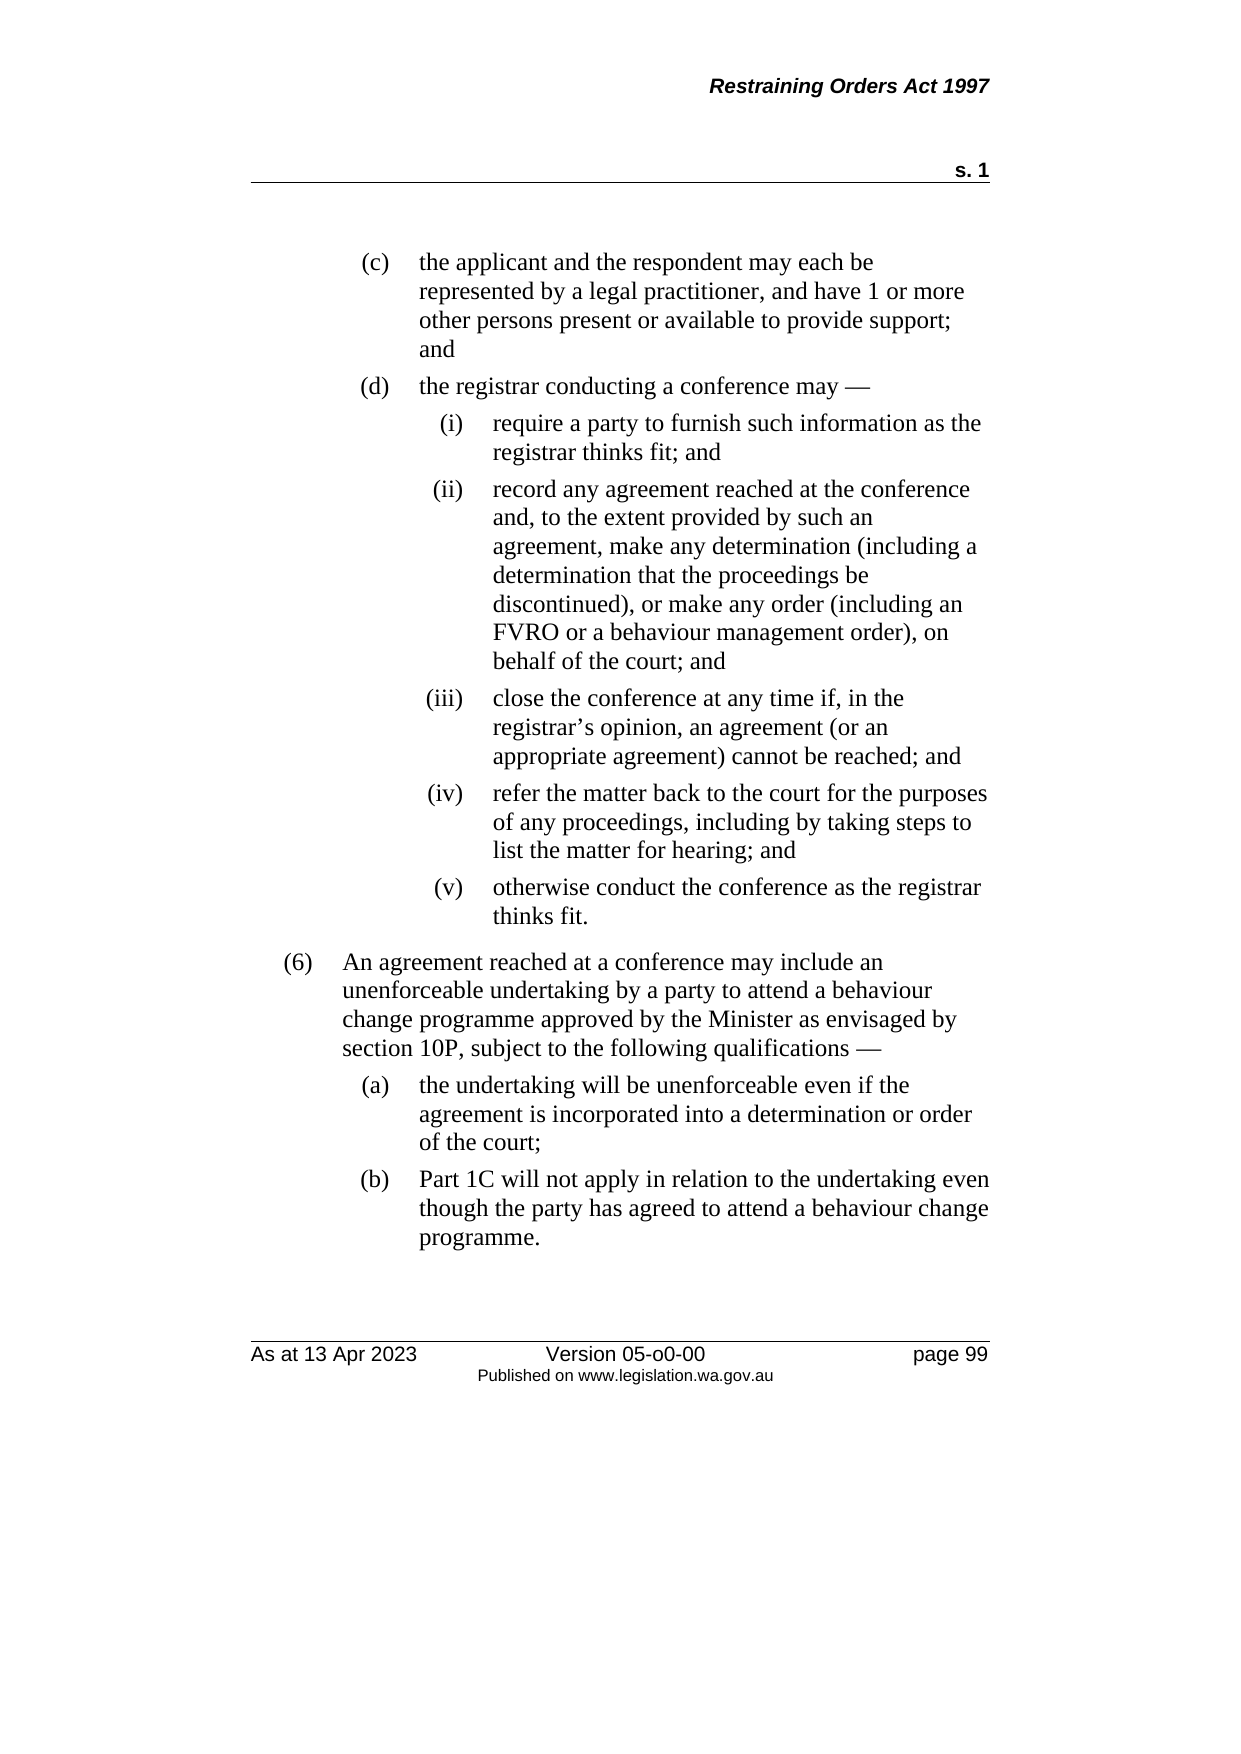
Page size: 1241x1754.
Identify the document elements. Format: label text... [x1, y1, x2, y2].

text (i) require a party to furnish such information as the registrar thinks fit; and [251, 408, 990, 465]
text (iii) close the conference at any time if, in the registrar’s opinion, an agreement (or an appropriate agreement) cannot be reached; and [251, 683, 990, 769]
text (b) Part 1C will not apply in relation to the undertaking even though the party has agreed to attend a behaviour change programme. [251, 1164, 990, 1251]
text (v) otherwise conduct the conference as the registrar thinks fit. [251, 872, 990, 930]
text (c) the applicant and the respondent may each be represented by a legal practitioner, and have 1 or more other persons present or available to provide support; and [251, 247, 990, 362]
text (ii) record any agreement reached at the conference and, to the extent provided by such an agreement, make any determination (including a determination that the proceedings be discontinued), or make any order (including an FVRO or a behaviour management order), on behalf of the court; and [251, 474, 990, 675]
text (6) An agreement reached at a conference may include an unenforceable undertaking by a party to attend a behaviour change programme approved by the Minister as envisaged by section 10P, subject to the following qualifications — [251, 947, 990, 1062]
text (d) the registrar conducting a conference may — [251, 371, 990, 399]
text (iv) refer the matter back to the court for the purposes of any proceedings, including by taking steps to list the matter for hearing; and [251, 778, 990, 864]
text (a) the undertaking will be unenforceable even if the agreement is incorporated into a determination or order of the court; [251, 1070, 990, 1156]
